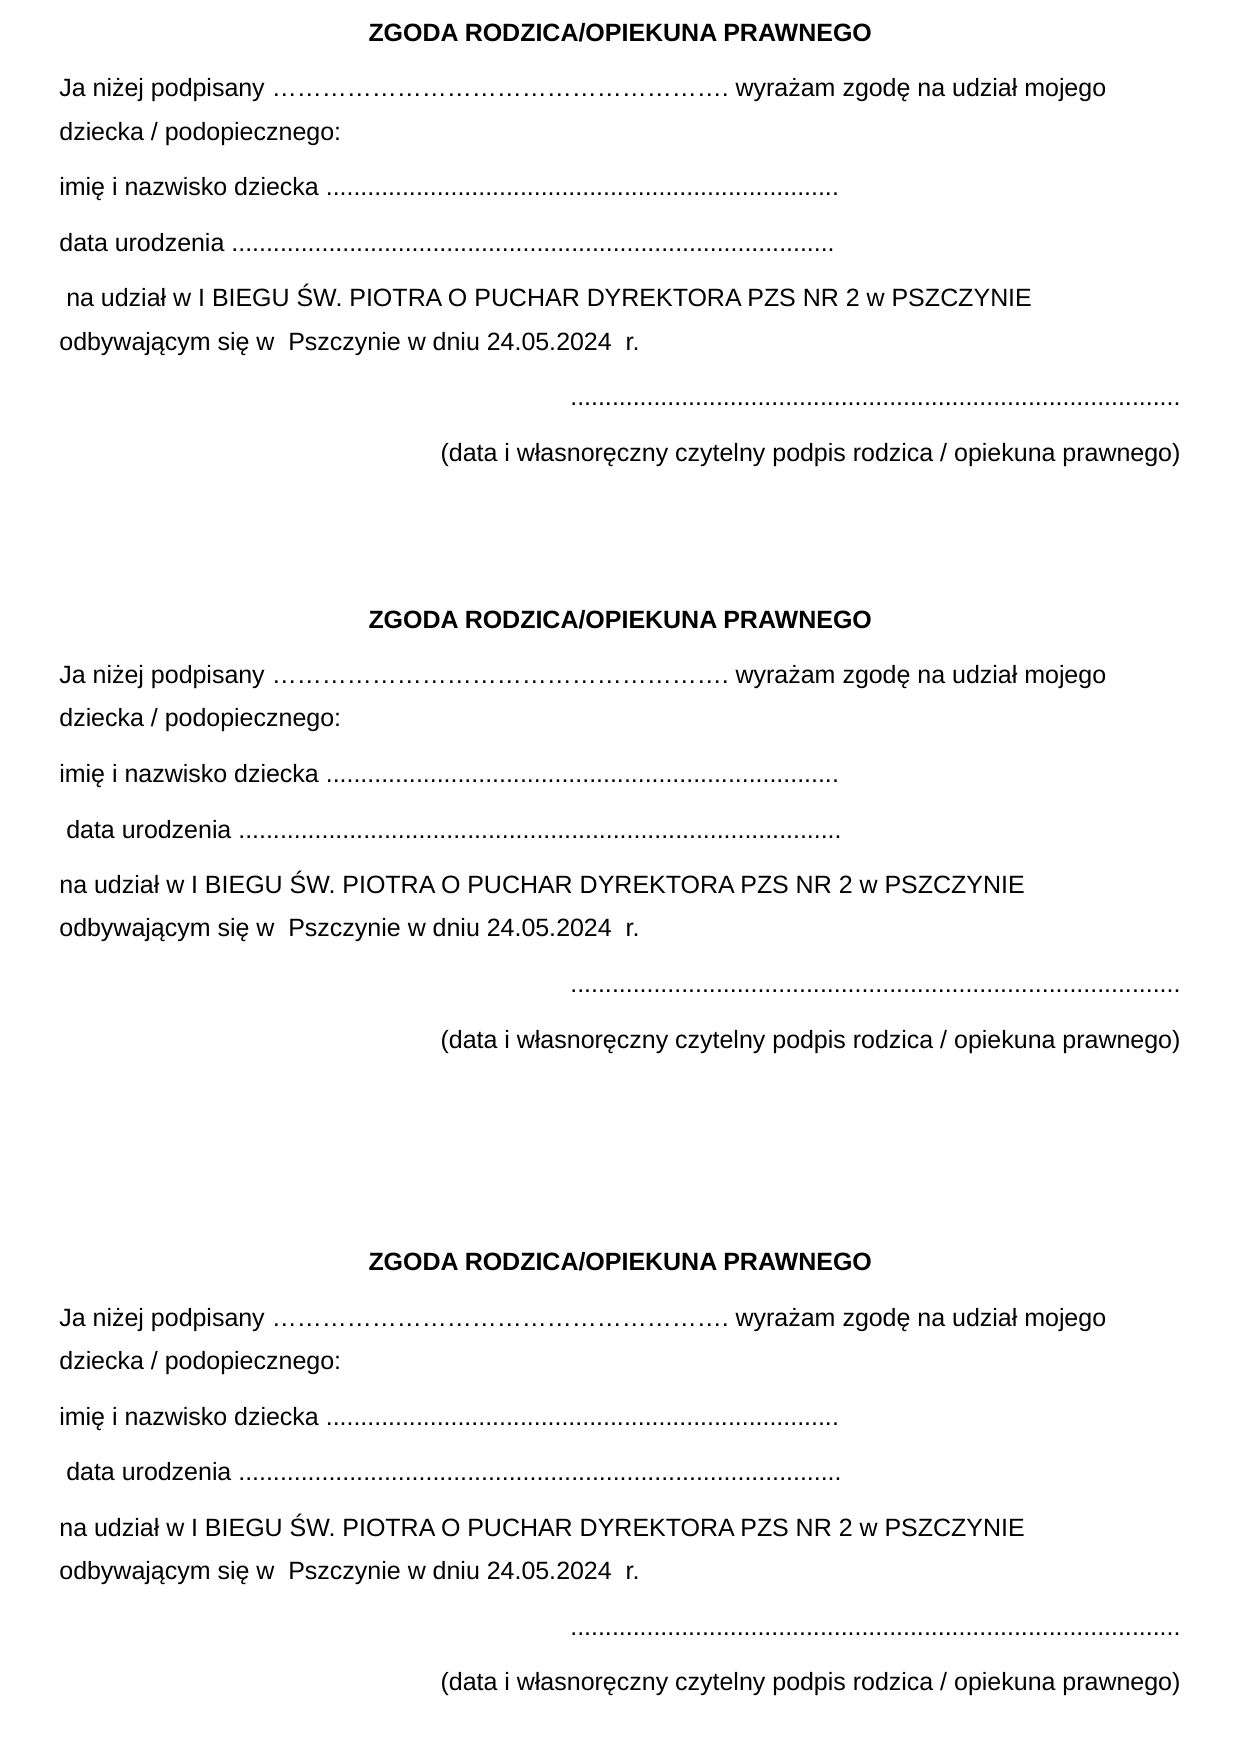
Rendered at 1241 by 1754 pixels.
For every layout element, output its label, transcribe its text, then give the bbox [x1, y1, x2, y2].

text (data i własnoręczny czytelny podpis rodzica / opiekuna prawnego) [59, 438, 1181, 466]
text ZGODA RODZICA/OPIEKUNA PRAWNEGO [59, 1247, 1181, 1276]
text na udział w I BIEGU ŚW. PIOTRA O PUCHAR DYREKTORA PZS NR 2 w PSZCZYNIE odbywającym się w Pszczynie w dniu 24.05.2024 r. [59, 283, 1181, 355]
text (data i własnoręczny czytelny podpis rodzica / opiekuna prawnego) [59, 1024, 1181, 1053]
text ........................................................................................ [59, 969, 1181, 998]
text Ja niżej podpisany ………………………………………………. wyrażam zgodę na udział mojego dziecka / podopiecznego: [59, 73, 1181, 145]
text ........................................................................................ [59, 1611, 1181, 1640]
text (data i własnoręczny czytelny podpis rodzica / opiekuna prawnego) [59, 1667, 1181, 1696]
text data urodzenia ....................................................................................... [59, 1457, 1181, 1486]
text Ja niżej podpisany ………………………………………………. wyrażam zgodę na udział mojego dziecka / podopiecznego: [59, 1303, 1181, 1374]
text imię i nazwisko dziecka .......................................................................... [59, 1401, 1181, 1430]
text na udział w I BIEGU ŚW. PIOTRA O PUCHAR DYREKTORA PZS NR 2 w PSZCZYNIE odbywającym się w Pszczynie w dniu 24.05.2024 r. [59, 1513, 1181, 1584]
text ........................................................................................ [59, 382, 1181, 411]
text imię i nazwisko dziecka .......................................................................... [59, 759, 1181, 788]
text ZGODA RODZICA/OPIEKUNA PRAWNEGO [59, 18, 1181, 46]
text data urodzenia ....................................................................................... [59, 814, 1181, 843]
text na udział w I BIEGU ŚW. PIOTRA O PUCHAR DYREKTORA PZS NR 2 w PSZCZYNIE odbywającym się w Pszczynie w dniu 24.05.2024 r. [59, 870, 1181, 942]
text Ja niżej podpisany ………………………………………………. wyrażam zgodę na udział mojego dziecka / podopiecznego: [59, 660, 1181, 732]
text ZGODA RODZICA/OPIEKUNA PRAWNEGO [59, 604, 1181, 633]
text imię i nazwisko dziecka .......................................................................... [59, 172, 1181, 201]
text data urodzenia ....................................................................................... [59, 228, 1181, 256]
